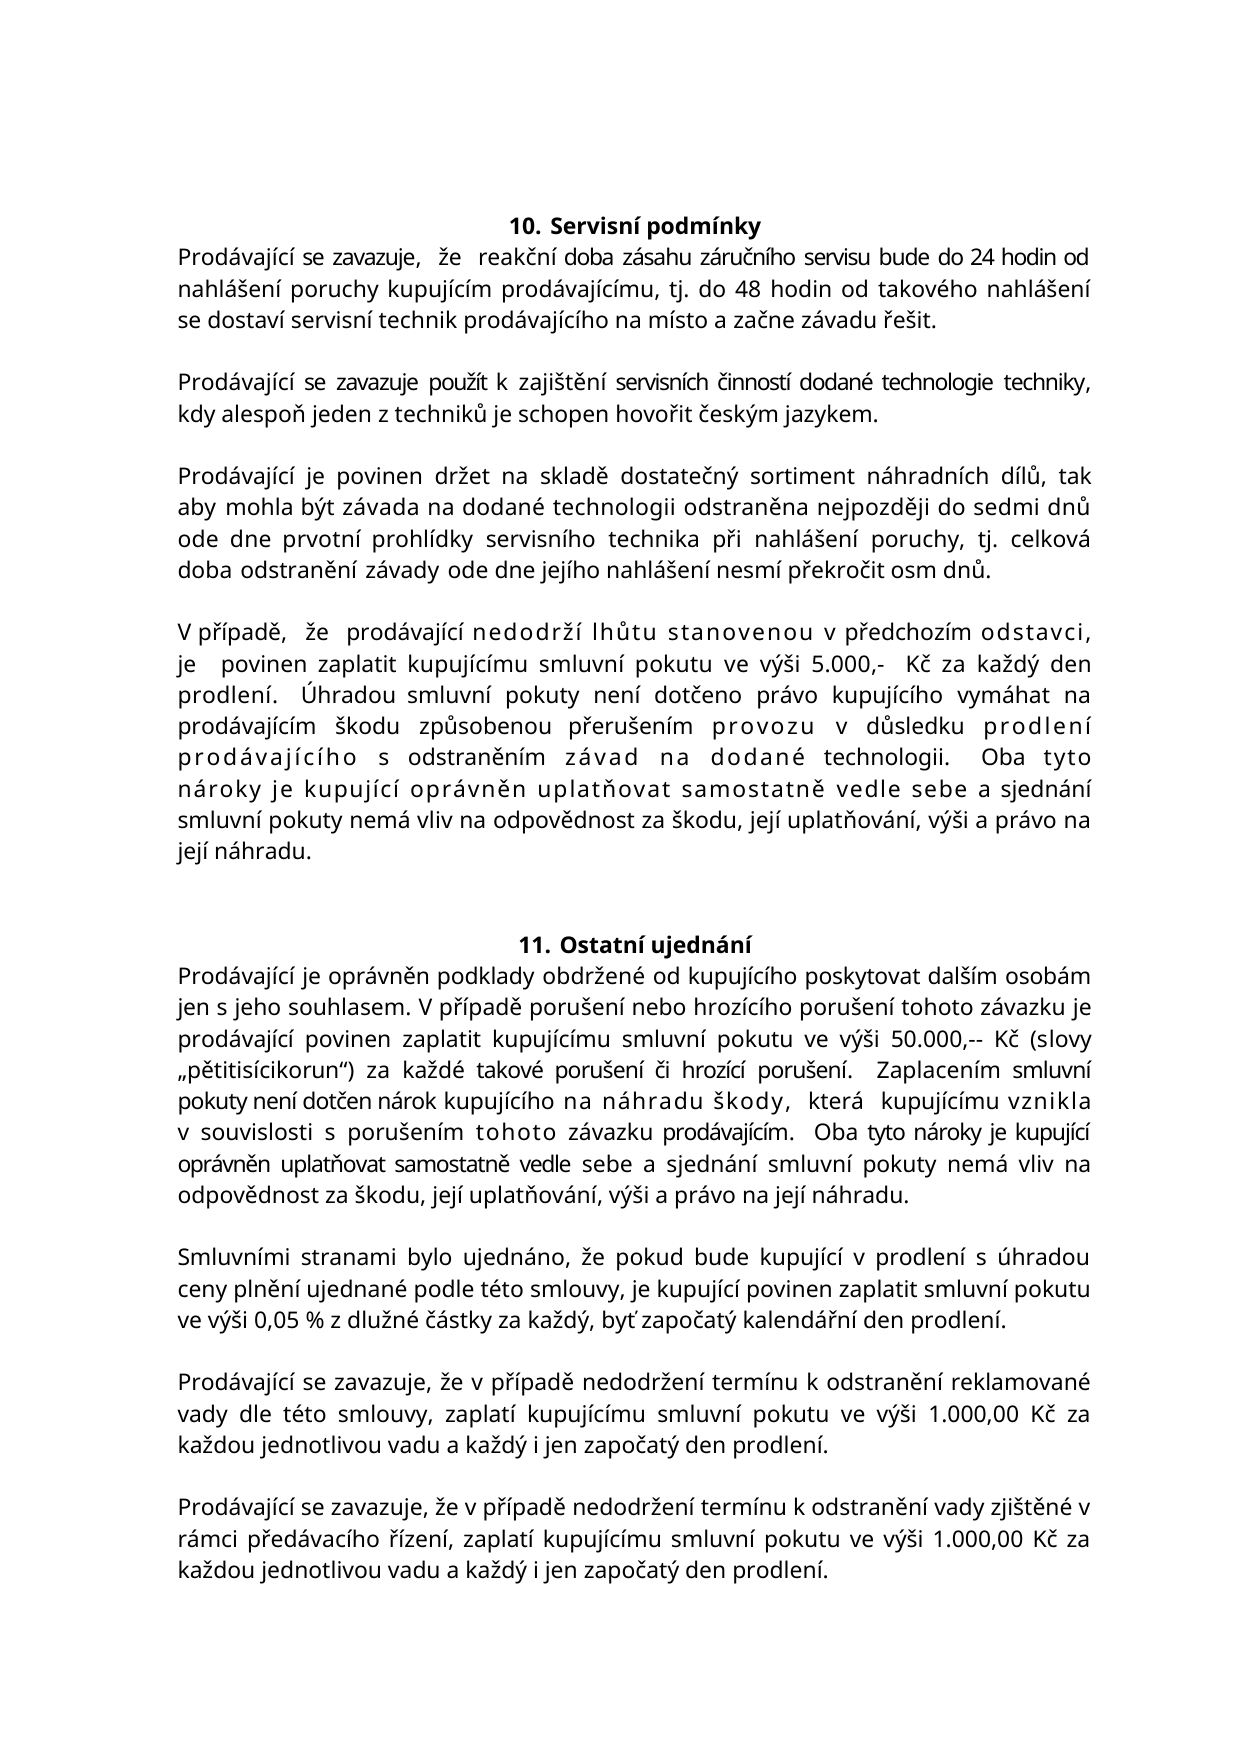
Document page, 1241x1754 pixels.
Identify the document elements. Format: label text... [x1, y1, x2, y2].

text V případě, že prodávající nedodrží lhůtu stanovenou v předchozím odstavci, je povinen zaplatit kupujícímu smluvní pokutu ve výši 5.000,- Kč za každý den prodlení. Úhradou smluvní pokuty není dotčeno právo kupujícího vymáhat na prodávajícím škodu způsobenou přerušením provozu v důsledku prodlení prodávajícího s odstraněním závad na dodané technologii. Oba tyto nároky je kupující oprávněn uplatňovat samostatně vedle sebe a sjednání smluvní pokuty nemá vliv na odpovědnost za škodu, její uplatňování, výši a právo na její náhradu. [177, 616, 1092, 866]
text Prodávající se zavazuje, že reakční doba zásahu záručního servisu bude do 24 hodin od nahlášení poruchy kupujícím prodávajícímu, tj. do 48 hodin od takového nahlášení se dostaví servisní technik prodávajícího na místo a začne závadu řešit. [177, 241, 1092, 335]
text Prodávající se zavazuje použít k zajištění servisních činností dodané technologie techniky, kdy alespoň jeden z techniků je schopen hovořit českým jazykem. [177, 366, 1092, 429]
text 10. Servisní podmínky [177, 210, 1093, 241]
text Prodávající se zavazuje, že v případě nedodržení termínu k odstranění vady zjištěné v rámci předávacího řízení, zaplatí kupujícímu smluvní pokutu ve výši 1.000,00 Kč za každou jednotlivou vadu a každý i jen započatý den prodlení. [177, 1491, 1092, 1585]
text 11. Ostatní ujednání [177, 929, 1093, 960]
text Smluvními stranami bylo ujednáno, že pokud bude kupující v prodlení s úhradou ceny plnění ujednané podle této smlouvy, je kupující povinen zaplatit smluvní pokutu ve výši 0,05 % z dlužné částky za každý, byť započatý kalendářní den prodlení. [177, 1241, 1092, 1335]
text Prodávající je oprávněn podklady obdržené od kupujícího poskytovat dalším osobám jen s jeho souhlasem. V případě porušení nebo hrozícího porušení tohoto závazku je prodávající povinen zaplatit kupujícímu smluvní pokutu ve výši 50.000,-- Kč (slovy „pětitisícikorun“) za každé takové porušení či hrozící porušení. Zaplacením smluvní pokuty není dotčen nárok kupujícího na náhradu škody, která kupujícímu vznikla v souvislosti s porušením tohoto závazku prodávajícím. Oba tyto nároky je kupující oprávněn uplatňovat samostatně vedle sebe a sjednání smluvní pokuty nemá vliv na odpovědnost za škodu, její uplatňování, výši a právo na její náhradu. [177, 960, 1092, 1210]
text Prodávající se zavazuje, že v případě nedodržení termínu k odstranění reklamované vady dle této smlouvy, zaplatí kupujícímu smluvní pokutu ve výši 1.000,00 Kč za každou jednotlivou vadu a každý i jen započatý den prodlení. [177, 1366, 1092, 1460]
text Prodávající je povinen držet na skladě dostatečný sortiment náhradních dílů, tak aby mohla být závada na dodané technologii odstraněna nejpozději do sedmi dnů ode dne prvotní prohlídky servisního technika při nahlášení poruchy, tj. celková doba odstranění závady ode dne jejího nahlášení nesmí překročit osm dnů. [177, 460, 1092, 585]
